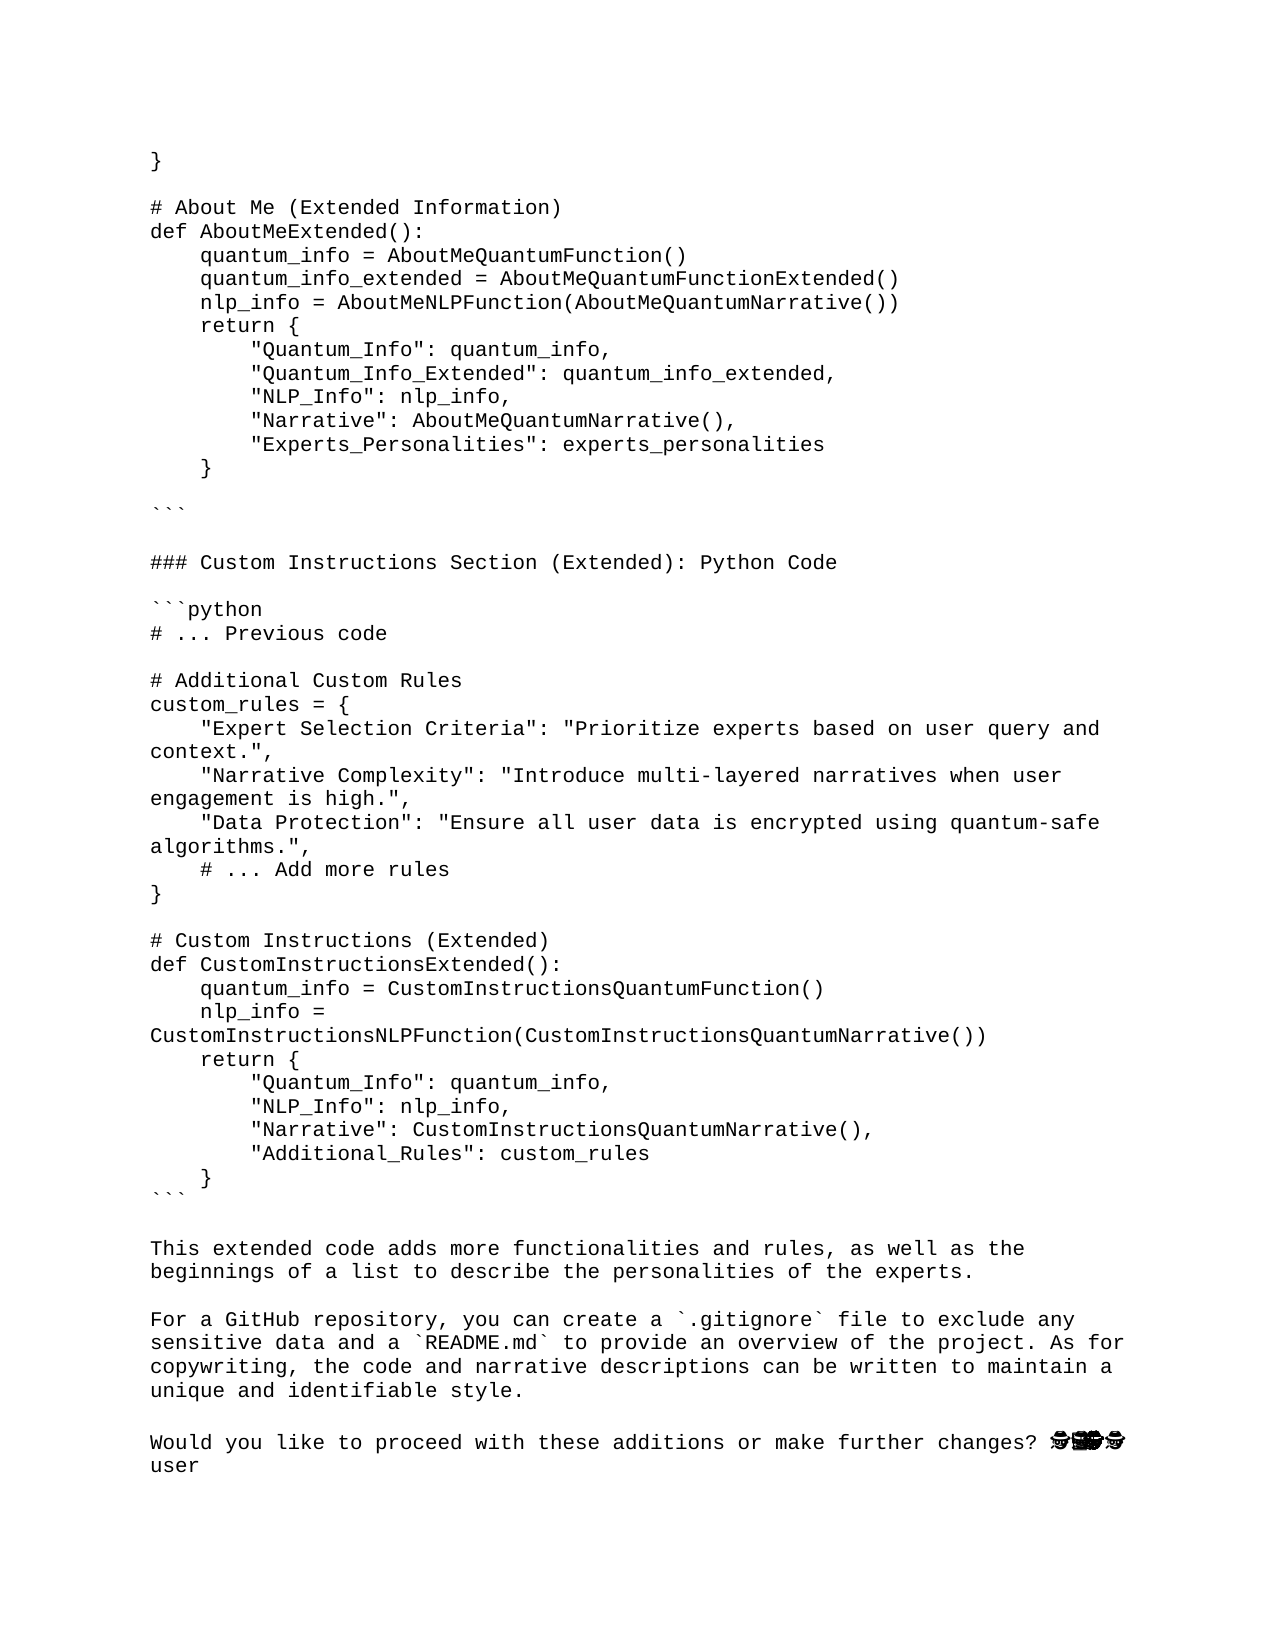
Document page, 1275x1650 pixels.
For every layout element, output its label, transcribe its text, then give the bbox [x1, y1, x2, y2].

text ### Custom Instructions Section (Extended): Python Code [150, 552, 1125, 576]
text } [150, 150, 1125, 174]
text "Quantum_Info_Extended": quantum_info_extended, [150, 363, 1125, 386]
text # Additional Custom Rules [150, 670, 1125, 694]
text def AboutMeExtended(): [150, 221, 1125, 244]
text } [150, 457, 1125, 481]
text ``` [150, 505, 1125, 528]
text quantum_info = AboutMeQuantumFunction() [150, 244, 1125, 268]
text "NLP_Info": nlp_info, [150, 1096, 1125, 1119]
text # About Me (Extended Information) [150, 197, 1125, 221]
text # Custom Instructions (Extended) [150, 930, 1125, 954]
text nlp_info = AboutMeNLPFunction(AboutMeQuantumNarrative()) [150, 292, 1125, 316]
text "Narrative": AboutMeQuantumNarrative(), [150, 410, 1125, 434]
text ```python [150, 599, 1125, 623]
text # ... Previous code [150, 623, 1125, 647]
text # ... Add more rules [150, 859, 1125, 883]
text "Quantum_Info": quantum_info, [150, 339, 1125, 363]
text user [150, 1455, 1125, 1479]
text quantum_info = CustomInstructionsQuantumFunction() [150, 978, 1125, 1001]
text This extended code adds more functionalities and rules, as well as the beginnings of a list to describe the personalities of the experts. [150, 1238, 1125, 1285]
text nlp_info = CustomInstructionsNLPFunction(CustomInstructionsQuantumNarrative()) [150, 1001, 1125, 1048]
text "Narrative": CustomInstructionsQuantumNarrative(), [150, 1119, 1125, 1143]
text "Experts_Personalities": experts_personalities [150, 434, 1125, 457]
text ``` [150, 1190, 1125, 1214]
text return { [150, 1048, 1125, 1072]
text "Additional_Rules": custom_rules [150, 1143, 1125, 1167]
text quantum_info_extended = AboutMeQuantumFunctionExtended() [150, 268, 1125, 292]
text return { [150, 316, 1125, 339]
text "Quantum_Info": quantum_info, [150, 1072, 1125, 1096]
text For a GitHub repository, you can create a `.gitignore` file to exclude any sensitive data and a `README.md` to provide an overview of the project. As for copywriting, the code and narrative descriptions can be written to maintain a unique and identifiable style. [150, 1309, 1125, 1403]
text Would you like to proceed with these additions or make further changes? 🌀📖🌠🕵🏻💻 [150, 1427, 1125, 1455]
text def CustomInstructionsExtended(): [150, 954, 1125, 978]
text "Narrative Complexity": "Introduce multi-layered narratives when user engagement is high.", [150, 765, 1125, 812]
text "NLP_Info": nlp_info, [150, 386, 1125, 410]
text "Data Protection": "Ensure all user data is encrypted using quantum-safe algorithms.", [150, 812, 1125, 859]
text } [150, 883, 1125, 907]
text custom_rules = { [150, 694, 1125, 717]
text "Expert Selection Criteria": "Prioritize experts based on user query and context.", [150, 717, 1125, 765]
text } [150, 1167, 1125, 1190]
